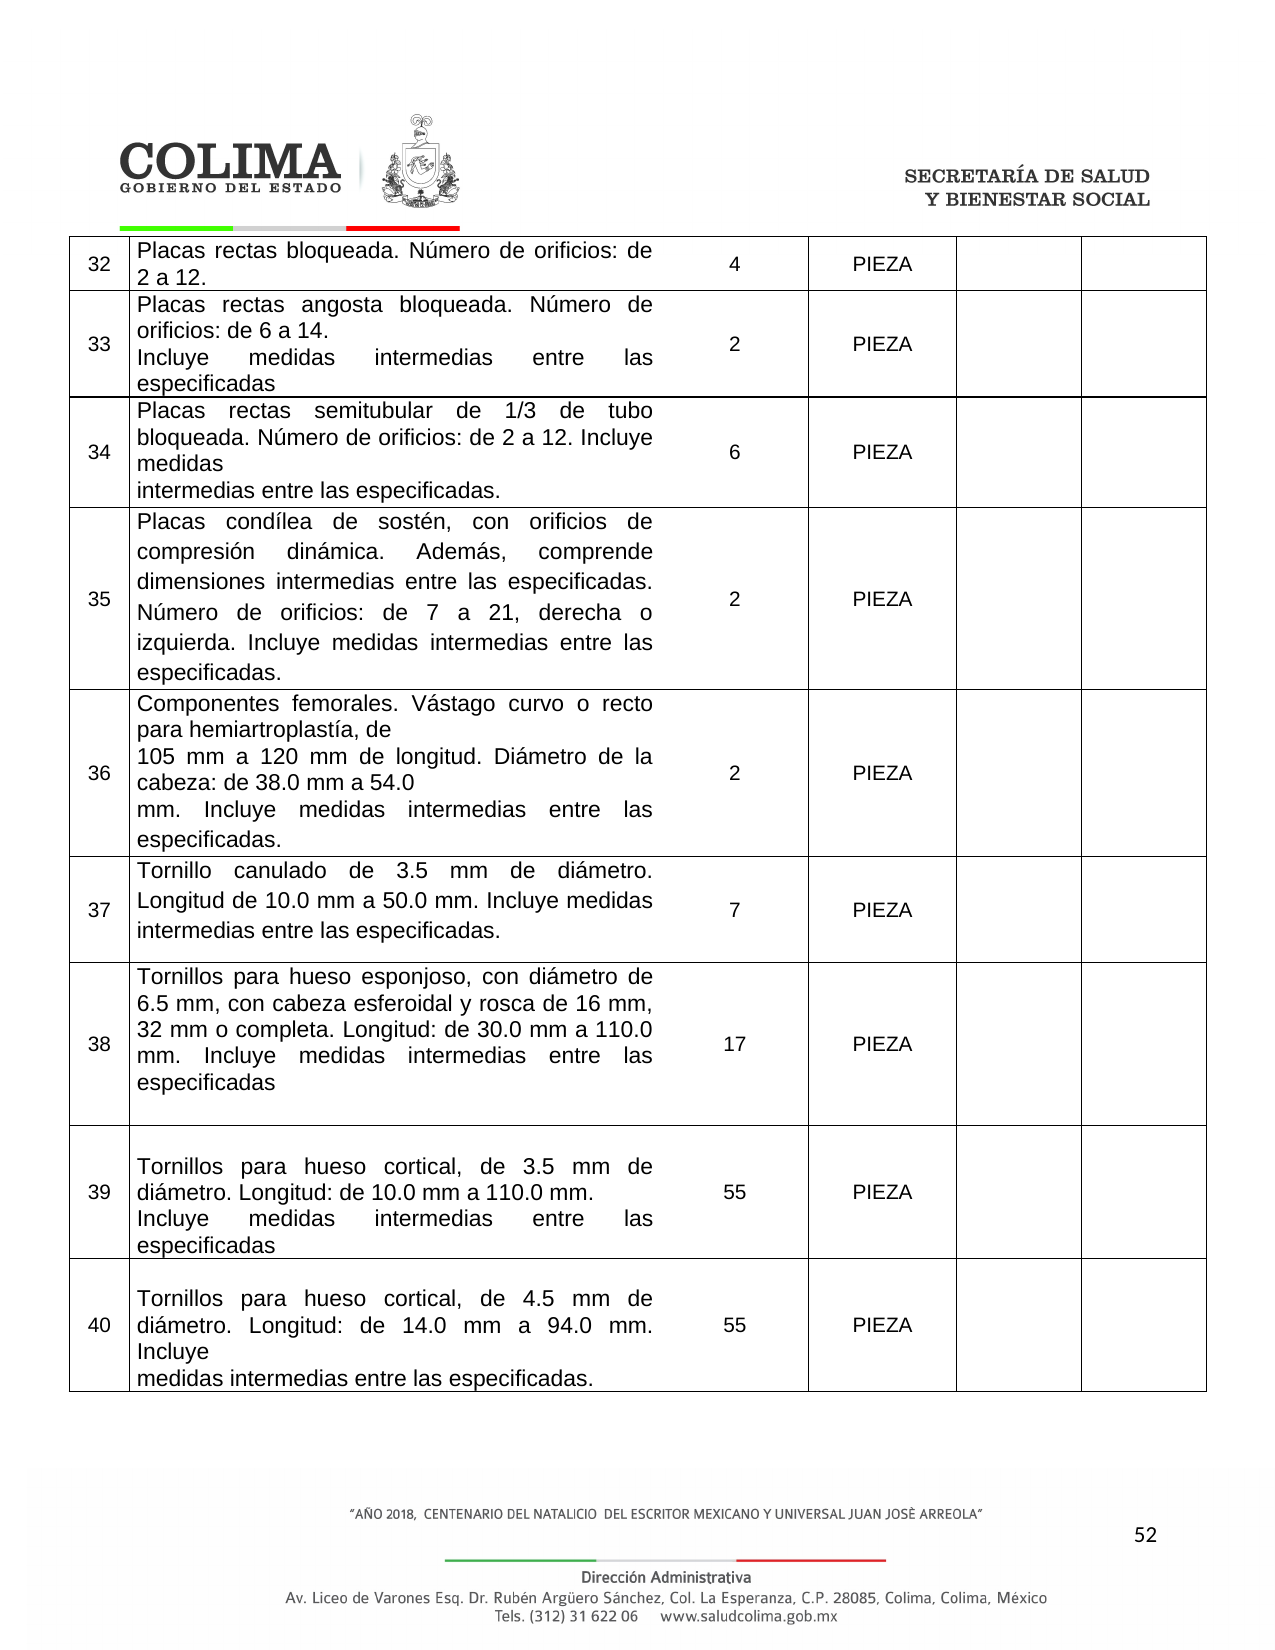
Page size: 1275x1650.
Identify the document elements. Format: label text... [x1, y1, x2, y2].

table_cell Placas rectas semitubular de 1/3 de tubo bloqueada. Número de orificios: de 2 a 12. Incluye medidas intermedias entre las especificadas. [130, 398, 661, 507]
table_cell [957, 291, 1081, 396]
table_cell PIEZA [809, 291, 956, 396]
table_cell Componentes femorales. Vástago curvo o recto para hemiartroplastía, de 105 mm a 120 mm de longitud. Diámetro de la cabeza: de 38.0 mm a 54.0 mm. Incluye medidas intermedias entre las especificadas. [130, 690, 661, 856]
table_cell Placas rectas angosta bloqueada. Número de orificios: de 6 a 14. Incluye medidas intermedias entre las especificadas [130, 291, 661, 396]
table_cell 33 [70, 291, 129, 396]
table_cell PIEZA [809, 690, 956, 856]
table_cell [957, 857, 1081, 962]
table_cell PIEZA [809, 963, 956, 1125]
table_cell Tornillos para hueso cortical, de 3.5 mm de diámetro. Longitud: de 10.0 mm a 110.0 mm. Incluye medidas intermedias entre las especificadas [130, 1126, 661, 1258]
table_cell PIEZA [809, 398, 956, 507]
table_cell Tornillo canulado de 3.5 mm de diámetro. Longitud de 10.0 mm a 50.0 mm. Incluye medidas intermedias entre las especificadas. [130, 857, 661, 962]
table_cell [1082, 237, 1206, 290]
table_cell PIEZA [809, 1126, 956, 1258]
table_cell 6 [661, 398, 808, 507]
table_cell 32 [70, 237, 129, 290]
table_cell [957, 690, 1081, 856]
table_cell 34 [70, 398, 129, 507]
table_cell [1082, 1126, 1206, 1258]
table_cell PIEZA [809, 237, 956, 290]
table_cell 39 [70, 1126, 129, 1258]
table_cell 35 [70, 508, 129, 689]
table_cell PIEZA [809, 508, 956, 689]
table_cell [1082, 857, 1206, 962]
table_cell 40 [70, 1259, 129, 1391]
table_cell 55 [661, 1126, 808, 1258]
table_cell [957, 398, 1081, 507]
table_cell 2 [661, 508, 808, 689]
table_cell 2 [661, 291, 808, 396]
table_cell [957, 963, 1081, 1125]
table_cell 37 [70, 857, 129, 962]
table_cell Placas rectas bloqueada. Número de orificios: de 2 a 12. [130, 237, 661, 290]
table_cell [957, 1259, 1081, 1391]
table_cell [1082, 398, 1206, 507]
table_cell 55 [661, 1259, 808, 1391]
table_cell [1082, 291, 1206, 396]
table_cell [1082, 963, 1206, 1125]
table_cell Tornillos para hueso esponjoso, con diámetro de 6.5 mm, con cabeza esferoidal y rosca de 16 mm, 32 mm o completa. Longitud: de 30.0 mm a 110.0 mm. Incluye medidas intermedias entre las especificadas [130, 963, 661, 1125]
table_cell [1082, 690, 1206, 856]
table_cell [1082, 1259, 1206, 1391]
table_cell PIEZA [809, 857, 956, 962]
table_cell [957, 1126, 1081, 1258]
picture [3, 29, 1267, 255]
table_cell Tornillos para hueso cortical, de 4.5 mm de diámetro. Longitud: de 14.0 mm a 94.0 mm. Incluye medidas intermedias entre las especificadas. [130, 1259, 661, 1391]
table_cell Placas condílea de sostén, con orificios de compresión dinámica. Además, comprende dimensiones intermedias entre las especificadas. Número de orificios: de 7 a 21, derecha o izquierda. Incluye medidas intermedias entre las especificadas. [130, 508, 661, 689]
picture [26, 1468, 1275, 1650]
table_cell 7 [661, 857, 808, 962]
table_cell [957, 237, 1081, 290]
table_cell [1082, 508, 1206, 689]
table_cell [957, 508, 1081, 689]
table_cell 38 [70, 963, 129, 1125]
table_cell 36 [70, 690, 129, 856]
table_cell 4 [661, 237, 808, 290]
table_cell 2 [661, 690, 808, 856]
table_cell 17 [661, 963, 808, 1125]
table_cell PIEZA [809, 1259, 956, 1391]
